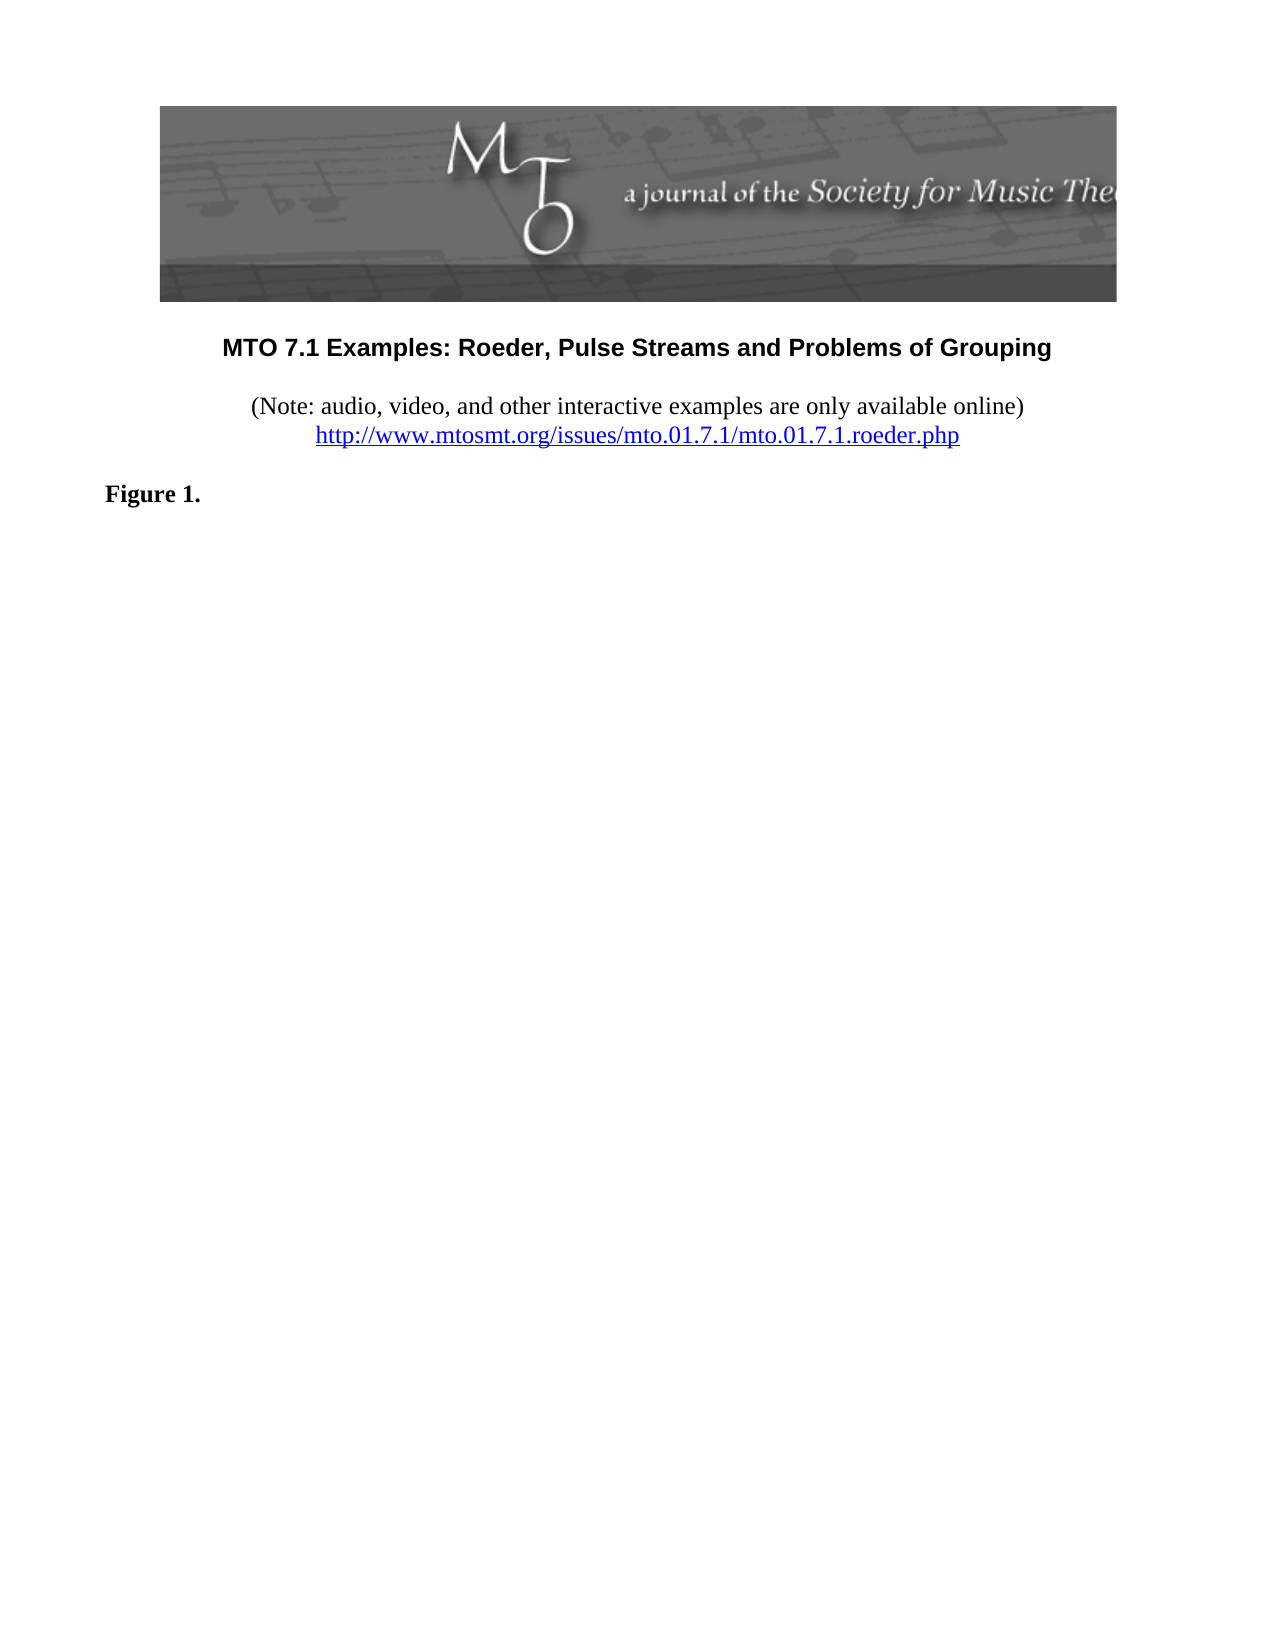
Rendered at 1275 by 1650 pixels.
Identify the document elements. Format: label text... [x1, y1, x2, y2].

table_header MTO 7.1 Examples: Roeder, Pulse Streams and Problems of Grouping (Note: audio, video, and other interactive examples are only available online) http://www.mtosmt.org/issues/mto.01.7.1/mto.01.7.1.roeder.php [158, 105, 1117, 450]
picture [159, 106, 1117, 302]
text Figure 1. [105, 479, 1170, 508]
